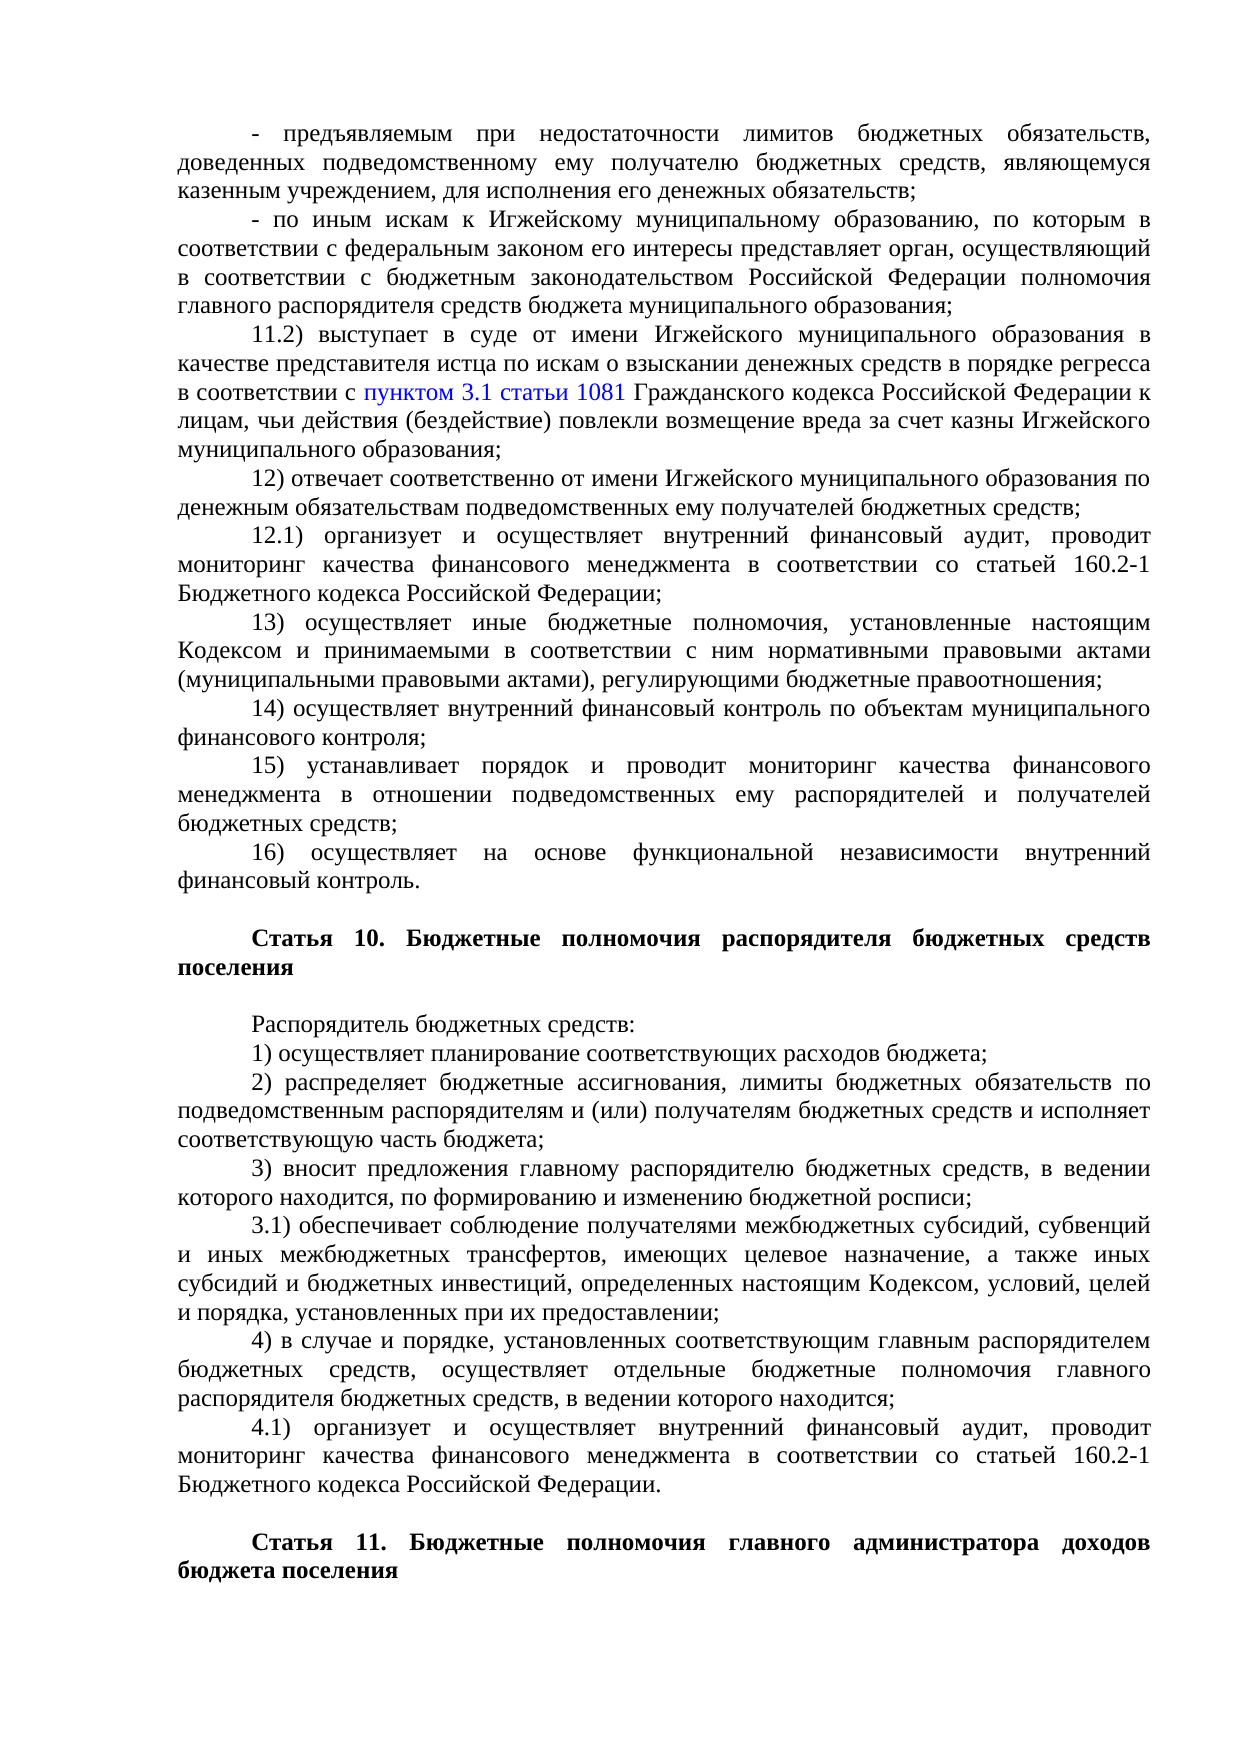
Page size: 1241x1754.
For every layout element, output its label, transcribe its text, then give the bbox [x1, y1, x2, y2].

text 2) распределяет бюджетные ассигнования, лимиты бюджетных обязательств по подведомственным распорядителям и (или) получателям бюджетных средств и исполняет соответствующую часть бюджета; [177, 1067, 1152, 1153]
text - предъявляемым при недостаточности лимитов бюджетных обязательств, доведенных подведомственному ему получателю бюджетных средств, являющемуся казенным учреждением, для исполнения его денежных обязательств; [177, 118, 1152, 204]
text Статья 10. Бюджетные полномочия распорядителя бюджетных средств поселения [177, 923, 1152, 981]
text Распорядитель бюджетных средств: [177, 1009, 1152, 1038]
text 15) устанавливает порядок и проводит мониторинг качества финансового менеджмента в отношении подведомственных ему распорядителей и получателей бюджетных средств; [177, 751, 1152, 837]
text 13) осуществляет иные бюджетные полномочия, установленные настоящим Кодексом и принимаемыми в соответствии с ним нормативными правовыми актами (муниципальными правовыми актами), регулирующими бюджетные правоотношения; [177, 607, 1152, 693]
text 3.1) обеспечивает соблюдение получателями межбюджетных субсидий, субвенций и иных межбюджетных трансфертов, имеющих целевое назначение, а также иных субсидий и бюджетных инвестиций, определенных настоящим Кодексом, условий, целей и порядка, установленных при их предоставлении; [177, 1211, 1152, 1326]
text 1) осуществляет планирование соответствующих расходов бюджета; [177, 1038, 1152, 1067]
text Статья 11. Бюджетные полномочия главного администратора доходов бюджета поселения [177, 1527, 1152, 1584]
text - по иным искам к Игжейскому муниципальному образованию, по которым в соответствии с федеральным законом его интересы представляет орган, осуществляющий в соответствии с бюджетным законодательством Российской Федерации полномочия главного распорядителя средств бюджета муниципального образования; [177, 204, 1152, 319]
text 16) осуществляет на основе функциональной независимости внутренний финансовый контроль. [177, 837, 1152, 894]
text 4) в случае и порядке, установленных соответствующим главным распорядителем бюджетных средств, осуществляет отдельные бюджетные полномочия главного распорядителя бюджетных средств, в ведении которого находится; [177, 1326, 1152, 1412]
text 12) отвечает соответственно от имени Игжейского муниципального образования по денежным обязательствам подведомственных ему получателей бюджетных средств; [177, 463, 1152, 521]
text 4.1) организует и осуществляет внутренний финансовый аудит, проводит мониторинг качества финансового менеджмента в соответствии со статьей 160.2-1 Бюджетного кодекса Российской Федерации. [177, 1412, 1152, 1498]
text 11.2) выступает в суде от имени Игжейского муниципального образования в качестве представителя истца по искам о взыскании денежных средств в порядке регресса в соответствии с пунктом 3.1 статьи 1081 Гражданского кодекса Российской Федерации к лицам, чьи действия (бездействие) повлекли возмещение вреда за счет казны Игжейского муниципального образования; [177, 319, 1152, 463]
text 12.1) организует и осуществляет внутренний финансовый аудит, проводит мониторинг качества финансового менеджмента в соответствии со статьей 160.2-1 Бюджетного кодекса Российской Федерации; [177, 521, 1152, 607]
text 3) вносит предложения главному распорядителю бюджетных средств, в ведении которого находится, по формированию и изменению бюджетной росписи; [177, 1153, 1152, 1211]
text 14) осуществляет внутренний финансовый контроль по объектам муниципального финансового контроля; [177, 693, 1152, 751]
